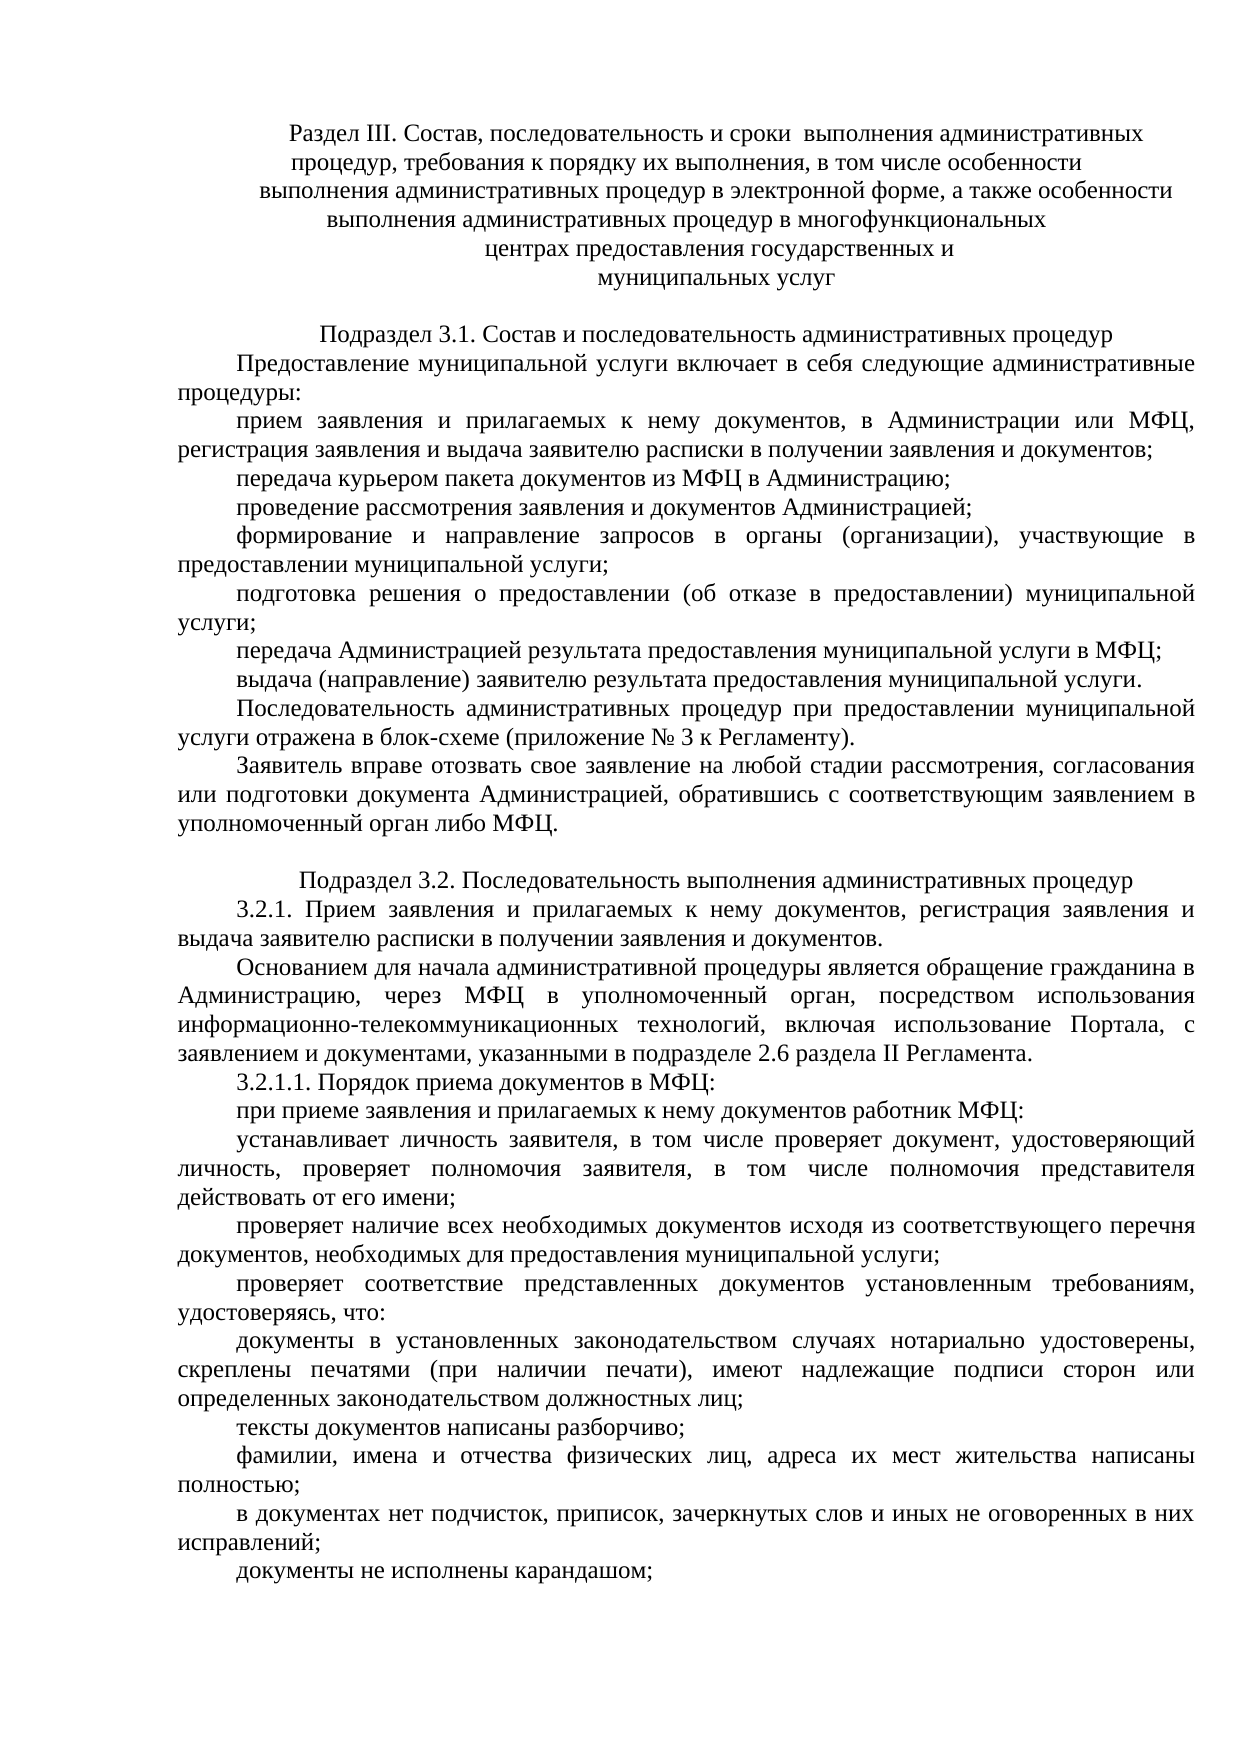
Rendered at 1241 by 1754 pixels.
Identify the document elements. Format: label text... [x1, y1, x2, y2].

text 3.2.1. Прием заявления и прилагаемых к нему документов, регистрация заявления и выдача заявителю расписки в получении заявления и документов. [177, 894, 1196, 952]
text центрах предоставления государственных и [177, 233, 1196, 262]
text формирование и направление запросов в органы (организации), участвующие в предоставлении муниципальной услуги; [177, 521, 1196, 578]
text Подраздел 3.1. Состав и последовательность административных процедур [177, 319, 1196, 348]
text Предоставление муниципальной услуги включает в себя следующие административные процедуры: [177, 348, 1196, 406]
text фамилии, имена и отчества физических лиц, адреса их мест жительства написаны полностью; [177, 1441, 1196, 1498]
text тексты документов написаны разборчиво; [177, 1412, 1196, 1441]
text устанавливает личность заявителя, в том числе проверяет документ, удостоверяющий личность, проверяет полномочия заявителя, в том числе полномочия представителя действовать от его имени; [177, 1124, 1196, 1211]
text выдача (направление) заявителю результата предоставления муниципальной услуги. [177, 664, 1196, 693]
text муниципальных услуг [177, 262, 1196, 291]
text проведение рассмотрения заявления и документов Администрацией; [177, 492, 1196, 521]
text проверяет наличие всех необходимых документов исходя из соответствующего перечня документов, необходимых для предоставления муниципальной услуги; [177, 1211, 1196, 1268]
text 3.2.1.1. Порядок приема документов в МФЦ: [177, 1067, 1196, 1096]
text при приеме заявления и прилагаемых к нему документов работник МФЦ: [177, 1096, 1196, 1124]
text Раздел III. Состав, последовательность и сроки выполнения административных процедур, требования к порядку их выполнения, в том числе особенности [177, 118, 1196, 176]
text в документах нет подчисток, приписок, зачеркнутых слов и иных не оговоренных в них исправлений; [177, 1498, 1196, 1556]
text прием заявления и прилагаемых к нему документов, в Администрации или МФЦ, регистрация заявления и выдача заявителю расписки в получении заявления и документов; [177, 406, 1196, 463]
text выполнения административных процедур в электронной форме, а также особенности выполнения административных процедур в многофункциональных [177, 176, 1196, 233]
text Заявитель вправе отозвать свое заявление на любой стадии рассмотрения, согласования или подготовки документа Администрацией, обратившись с соответствующим заявлением в уполномоченный орган либо МФЦ. [177, 751, 1196, 837]
text документы не исполнены карандашом; [177, 1556, 1196, 1584]
text документы в установленных законодательством случаях нотариально удостоверены, скреплены печатями (при наличии печати), имеют надлежащие подписи сторон или определенных законодательством должностных лиц; [177, 1326, 1196, 1412]
text Последовательность административных процедур при предоставлении муниципальной услуги отражена в блок-схеме (приложение № 3 к Регламенту). [177, 693, 1196, 751]
text передача курьером пакета документов из МФЦ в Администрацию; [177, 463, 1196, 492]
text проверяет соответствие представленных документов установленным требованиям, удостоверяясь, что: [177, 1268, 1196, 1326]
text передача Администрацией результата предоставления муниципальной услуги в МФЦ; [177, 636, 1196, 664]
text подготовка решения о предоставлении (об отказе в предоставлении) муниципальной услуги; [177, 578, 1196, 636]
text Основанием для начала административной процедуры является обращение гражданина в Администрацию, через МФЦ в уполномоченный орган, посредством использования информационно-телекоммуникационных технологий, включая использование Портала, с заявлением и документами, указанными в подразделе 2.6 раздела II Регламента. [177, 952, 1196, 1067]
text Подраздел 3.2. Последовательность выполнения административных процедур [177, 866, 1196, 894]
